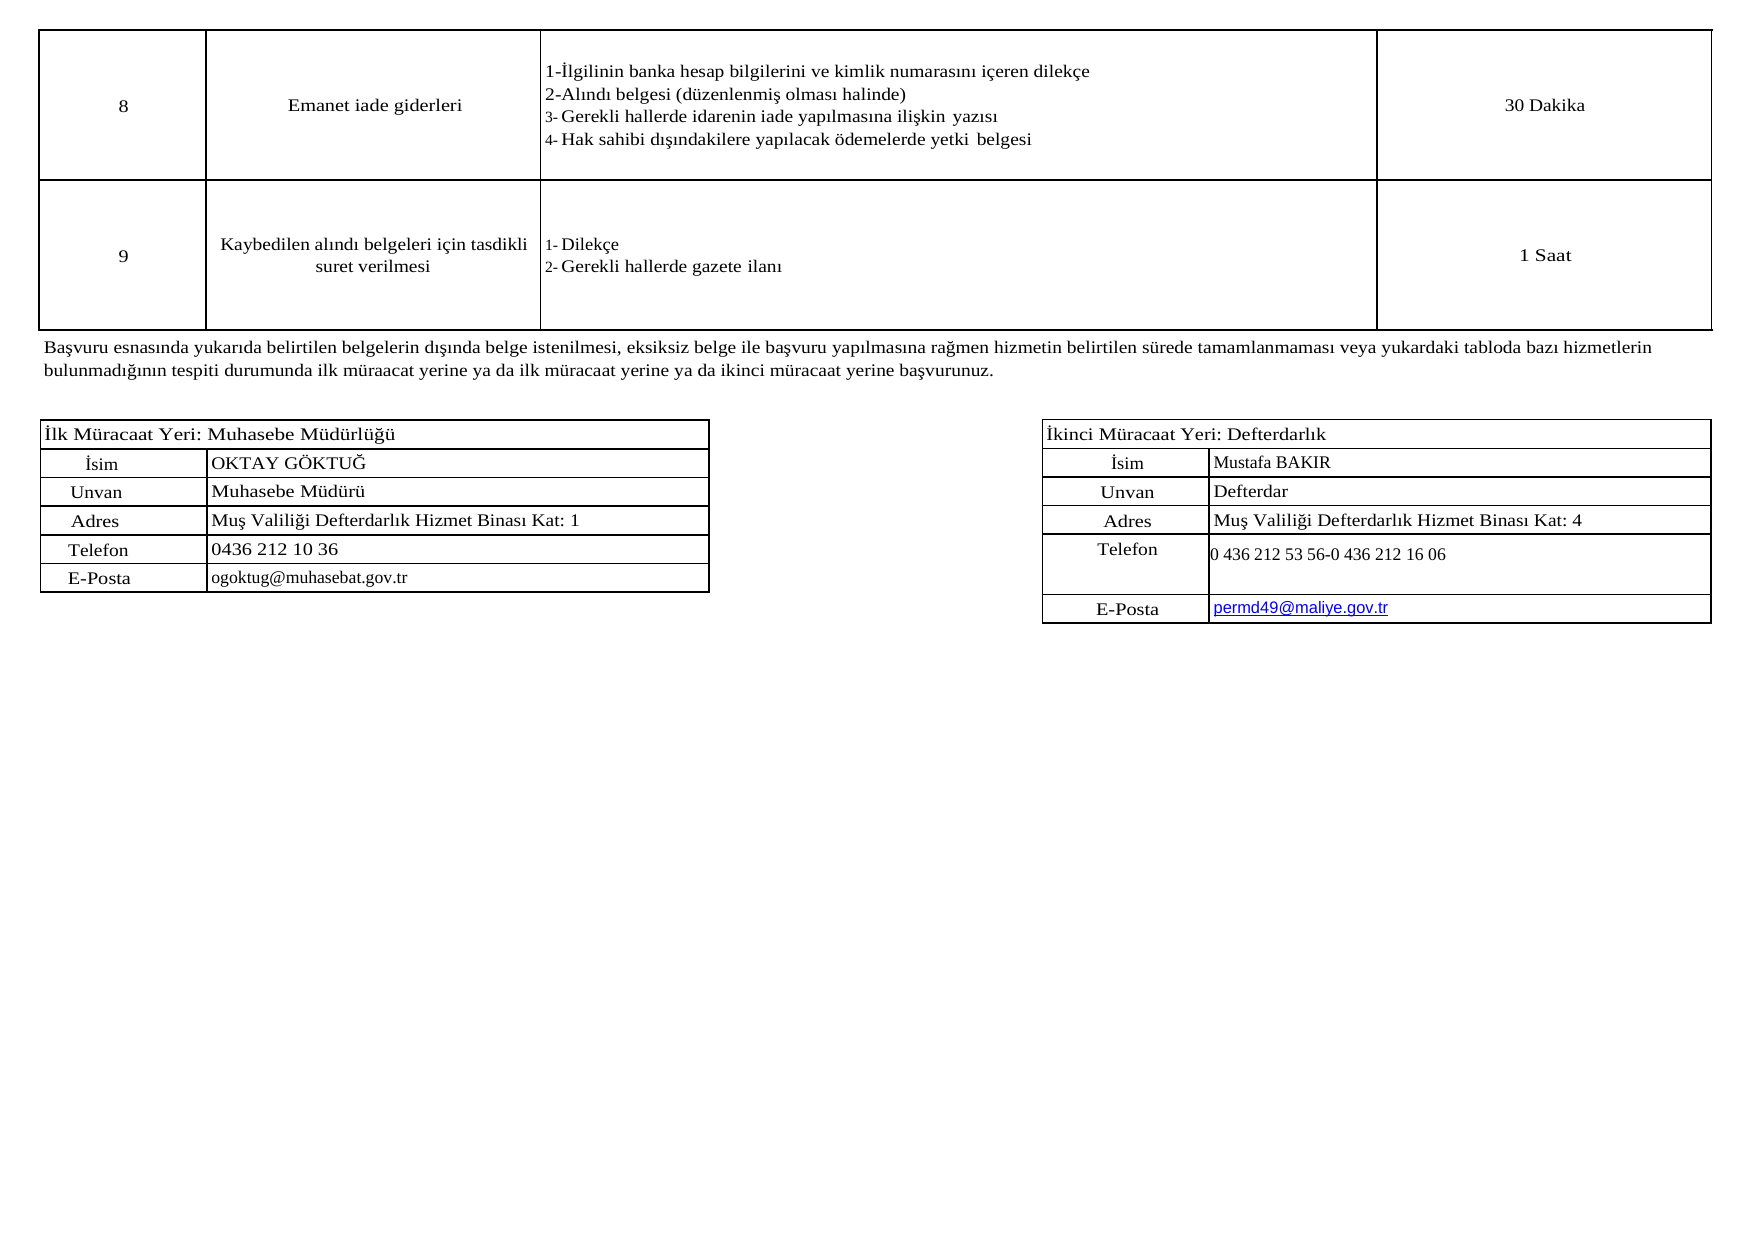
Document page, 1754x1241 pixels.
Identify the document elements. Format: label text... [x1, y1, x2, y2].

table_header 30 Dakika [1378, 31, 1711, 179]
table_cell 1 Saat [1378, 181, 1711, 329]
table_cell Kaybedilen alındı belgeleri için tasdikli suret verilmesi [207, 181, 540, 329]
table_header 8 [40, 31, 205, 179]
text Başvuru esnasında yukarıda belirtilen belgelerin dışında belge istenilmesi, eksiksiz belge ile başvuru yapılmasına rağmen hizmetin belirtilen sürede tamamlanmaması veya yukardaki tabloda bazı hizmetlerin bulunmadığının tespiti durumunda ilk müraacat yerine ya da ilk müracaat yerine ya da ikinci müracaat yerine başvurunuz. [43, 337, 1725, 380]
table_cell 9 [40, 181, 205, 329]
table_cell Dilekçe Gerekli hallerde gazete ilanı [541, 181, 1376, 329]
table_header 1-İlgilinin banka hesap bilgilerini ve kimlik numarasını içeren dilekçe 2-Alındı belgesi (düzenlenmiş olması halinde) Gerekli hallerde idarenin iade yapılmasına ilişkin yazısı Hak sahibi dışındakilere yapılacak ödemelerde yetki belgesi [541, 31, 1376, 179]
table_header Emanet iade giderleri [207, 31, 540, 179]
